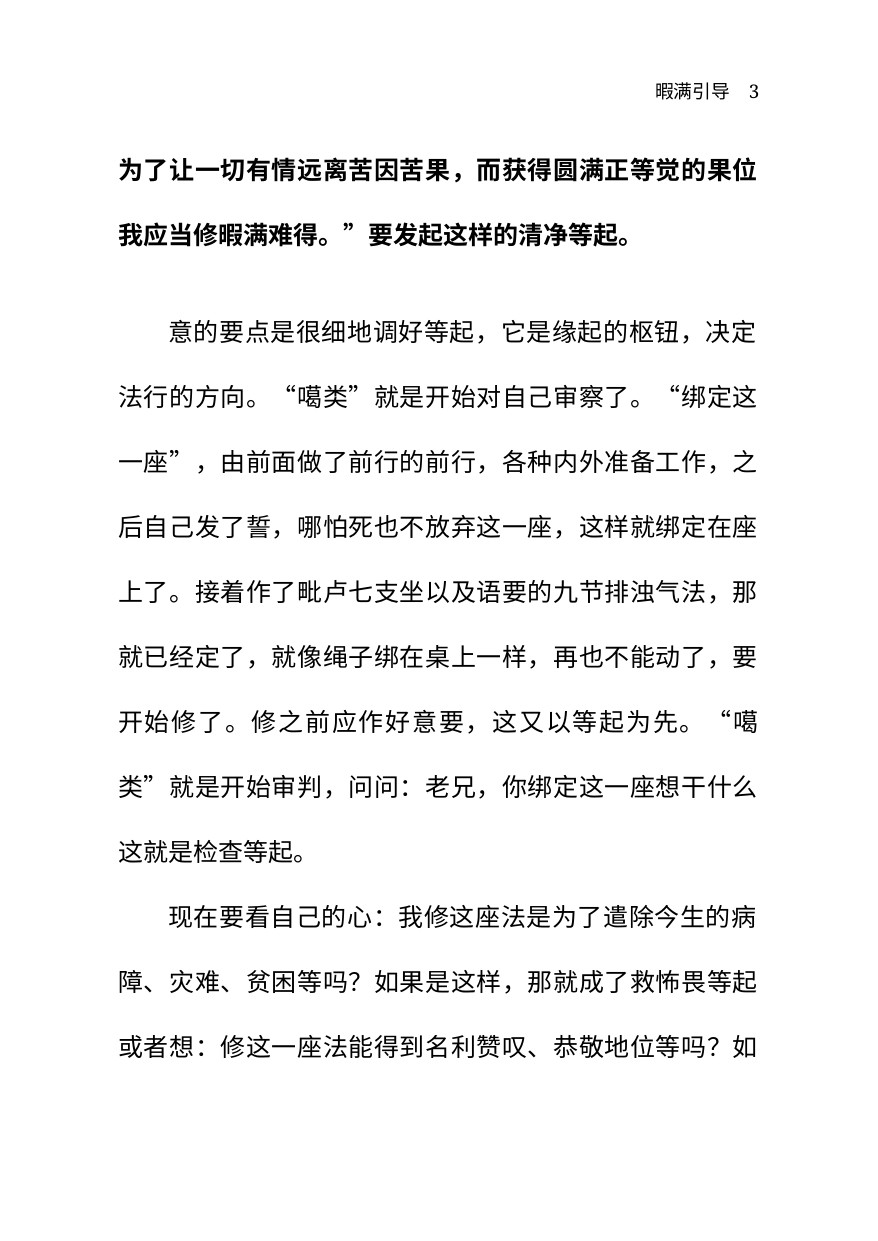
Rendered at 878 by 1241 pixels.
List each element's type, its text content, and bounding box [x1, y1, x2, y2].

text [118, 136, 759, 266]
text 意的要点是很细地调好等起，它是缘起的枢钮，决定法行的方向。“噶类”就是开始对自己审察了。“绑定这一座”，由前面做了前行的前行，各种内外准备工作，之后自己发了誓，哪怕死也不放弃这一座，这样就绑定在座上了。接着作了毗卢七支坐以及语要的九节排浊气法，那就已经定了，就像绳子绑在桌上一样，再也不能动了，要开始修了。修之前应作好意要，这又以等起为先。“噶类”就是开始审判，问问：老兄，你绑定这一座想干什么？这就是检查等起。 [118, 298, 759, 883]
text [118, 883, 759, 1078]
